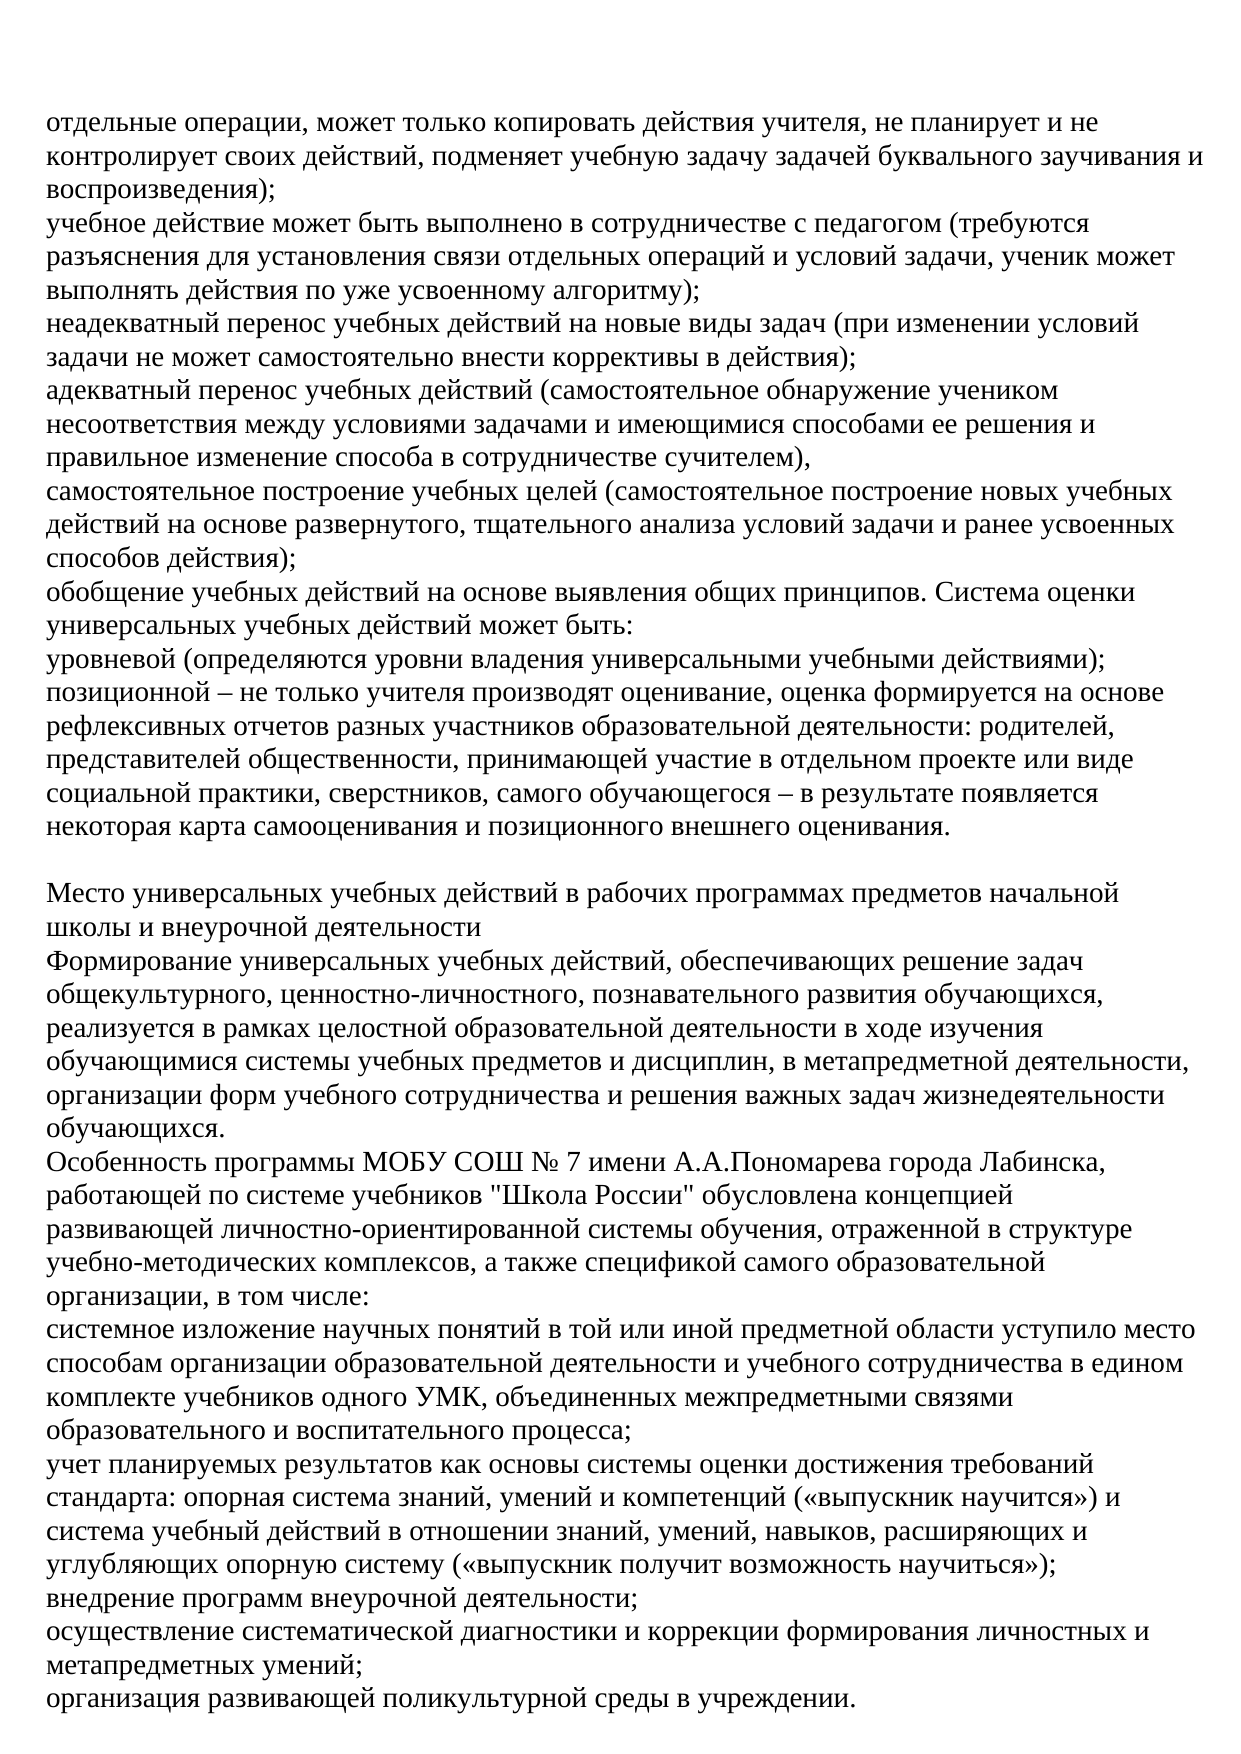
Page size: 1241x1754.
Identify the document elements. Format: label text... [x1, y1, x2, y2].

text адекватный перенос учебных действий (самостоятельное обнаружение учеником несоответствия между условиями задачами и имеющимися способами ее решения и правильное изменение способа в сотрудничестве сучителем), [46, 372, 1211, 473]
text неадекватный перенос учебных действий на новые виды задач (при изменении условий задачи не может самостоятельно внести коррективы в действия); [46, 305, 1211, 372]
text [46, 104, 1211, 205]
text самостоятельное построение учебных целей (самостоятельное построение новых учебных действий на основе развернутого, тщательного анализа условий задачи и ранее усвоенных способов действия); [46, 473, 1211, 574]
text внедрение программ внеурочной деятельности; [46, 1580, 1211, 1613]
text Формирование универсальных учебных действий, обеспечивающих решение задач общекультурного, ценностно-личностного, познавательного развития обучающихся, реализуется в рамках целостной образовательной деятельности в ходе изучения обучающимися системы учебных предметов и дисциплин, в метапредметной деятельности, организации форм учебного сотрудничества и решения важных задач жизнедеятельности обучающихся. [46, 943, 1211, 1144]
text учет планируемых результатов как основы системы оценки достижения требований стандарта: опорная система знаний, умений и компетенций («выпускник научится») и система учебный действий в отношении знаний, умений, навыков, расширяющих и углубляющих опорную систему («выпускник получит возможность научиться»); [46, 1446, 1211, 1580]
text обобщение учебных действий на основе выявления общих принципов. Система оценки универсальных учебных действий может быть: [46, 574, 1211, 641]
text уровневой (определяются уровни владения универсальными учебными действиями); [46, 641, 1211, 674]
text развивающей личностно-ориентированной системы обучения, отраженной в структуре учебно-методических комплексов, а также спецификой самого образовательной организации, в том числе: [46, 1211, 1211, 1312]
text осуществление систематической диагностики и коррекции формирования личностных и метапредметных умений; [46, 1613, 1211, 1681]
text позиционной – не только учителя производят оценивание, оценка формируется на основе рефлексивных отчетов разных участников образовательной деятельности: родителей, представителей общественности, принимающей участие в отдельном проекте или виде социальной практики, сверстников, самого обучающегося – в результате появляется некоторая карта самооценивания и позиционного внешнего оценивания. [46, 674, 1211, 842]
text системное изложение научных понятий в той или иной предметной области уступило место способам организации образовательной деятельности и учебного сотрудничества в едином комплекте учебников одного УМК, объединенных межпредметными связями образовательного и воспитательного процесса; [46, 1312, 1211, 1446]
text учебное действие может быть выполнено в сотрудничестве с педагогом (требуются разъяснения для установления связи отдельных операций и условий задачи, ученик может выполнять действия по уже усвоенному алгоритму); [46, 205, 1211, 305]
text организация развивающей поликультурной среды в учреждении. [46, 1681, 1211, 1714]
text Место универсальных учебных действий в рабочих программах предметов начальной школы и внеурочной деятельности [46, 876, 1211, 943]
text Особенность программы МОБУ СОШ № 7 имени А.А.Пономарева города Лабинска, работающей по системе учебников "Школа России" обусловлена концепцией [46, 1144, 1211, 1211]
